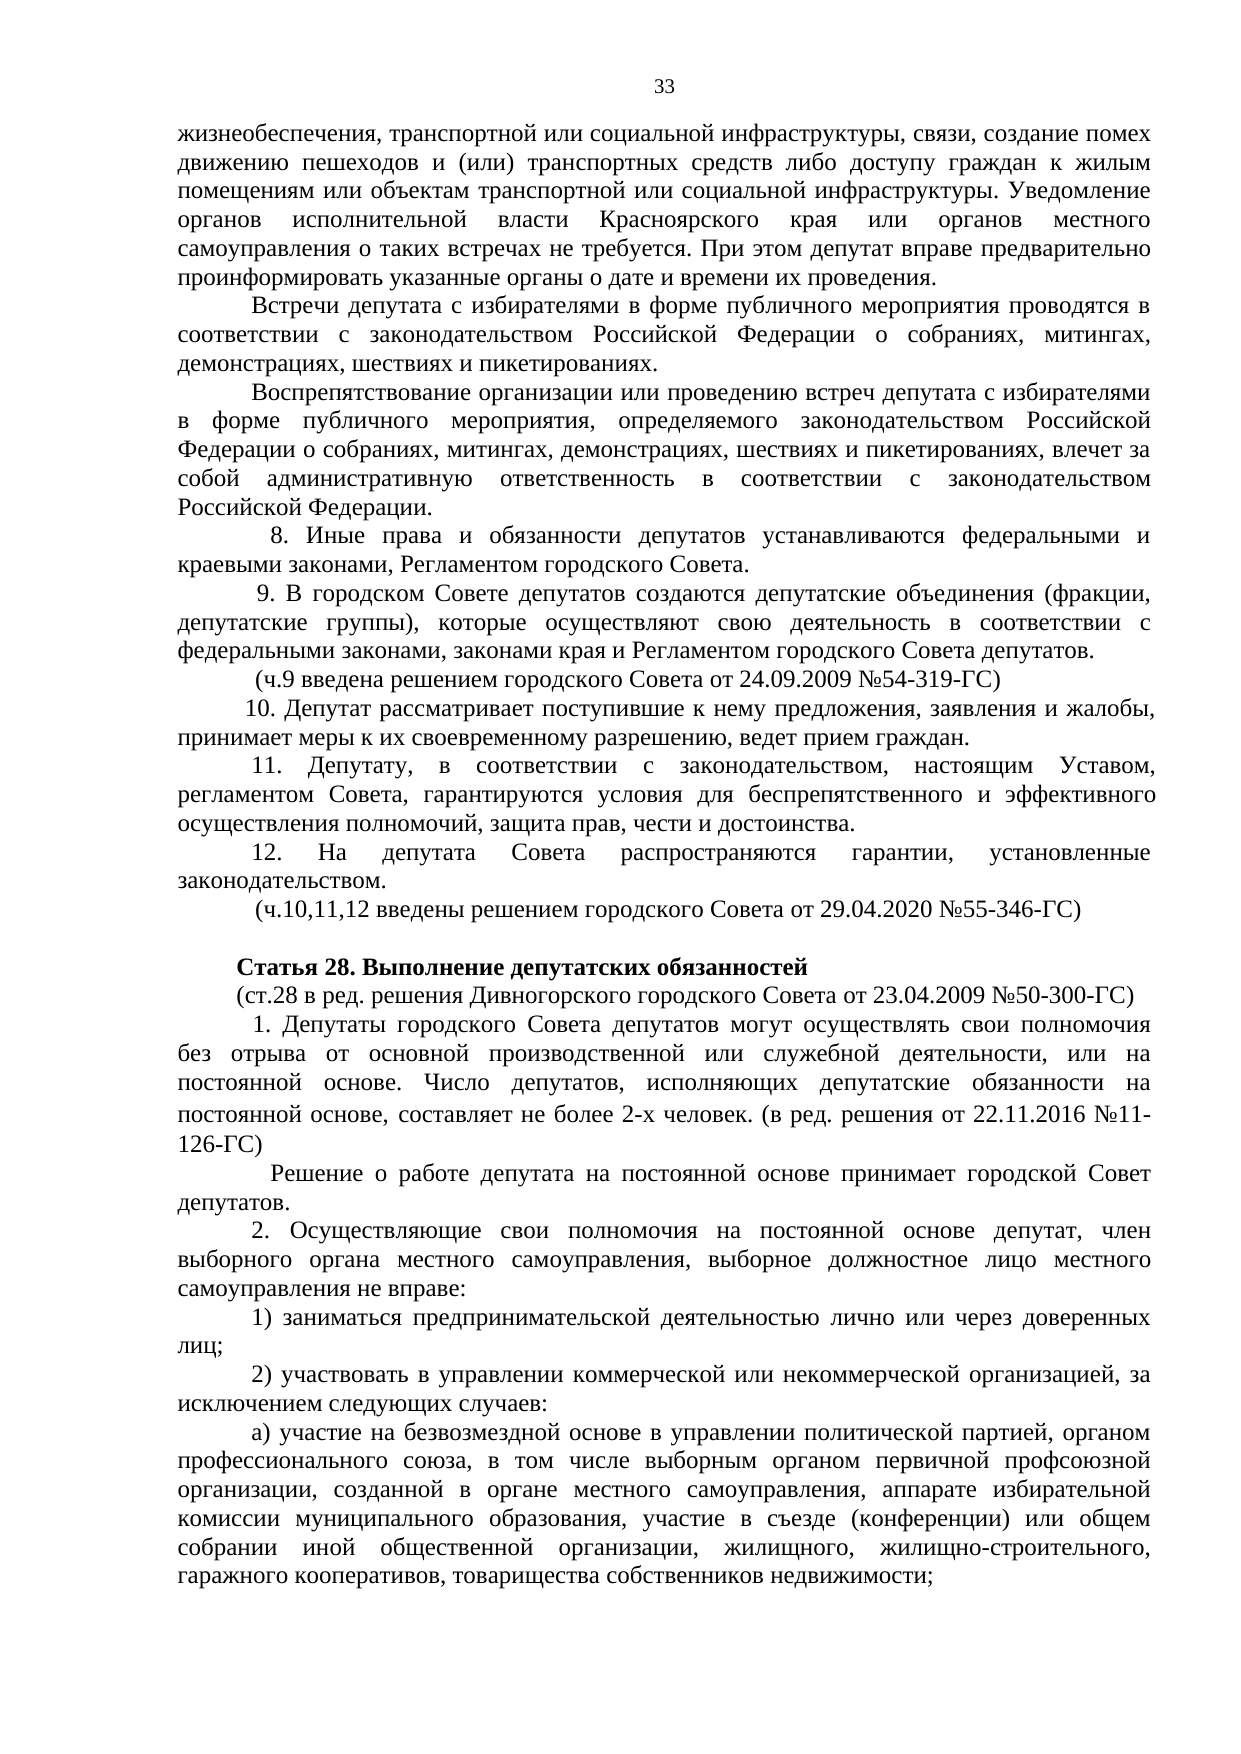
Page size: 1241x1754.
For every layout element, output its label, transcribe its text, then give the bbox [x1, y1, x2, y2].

text 11. Депутату, в соответствии с законодательством, настоящим Уставом, регламентом Совета, гарантируются условия для беспрепятственного и эффективного осуществления полномочий, защита прав, чести и достоинства. [177, 751, 1157, 837]
text Решение о работе депутата на постоянной основе принимает городской Совет депутатов. [177, 1158, 1152, 1215]
text (ст.28 в ред. решения Дивногорского городского Совета от 23.04.2009 №50-300-ГС) [177, 981, 1152, 1009]
text 10. Депутат рассматривает поступившие к нему предложения, заявления и жалобы, принимает меры к их своевременному разрешению, ведет прием граждан. [177, 693, 1157, 751]
text Статья 28. Выполнение депутатских обязанностей [177, 952, 1152, 981]
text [177, 118, 1152, 291]
text Воспрепятствование организации или проведению встреч депутата с избирателями в форме публичного мероприятия, определяемого законодательством Российской Федерации о собраниях, митингах, демонстрациях, шествиях и пикетированиях, влечет за собой административную ответственность в соответствии с законодательством Российской Федерации. [177, 377, 1152, 521]
text (ч.10,11,12 введены решением городского Совета от 29.04.2020 №55-346-ГС) [177, 894, 1152, 923]
text 2) участвовать в управлении коммерческой или некоммерческой организацией, за исключением следующих случаев: [177, 1359, 1152, 1417]
text 9. В городском Совете депутатов создаются депутатские объединения (фракции, депутатские группы), которые осуществляют свою деятельность в соответствии с федеральными законами, законами края и Регламентом городского Совета депутатов. [177, 578, 1152, 664]
text а) участие на безвозмездной основе в управлении политической партией, органом профессионального союза, в том числе выборным органом первичной профсоюзной организации, созданной в органе местного самоуправления, аппарате избирательной комиссии муниципального образования, участие в съезде (конференции) или общем собрании иной общественной организации, жилищного, жилищно-строительного, гаражного кооперативов, товарищества собственников недвижимости; [177, 1417, 1152, 1589]
text 8. Иные права и обязанности депутатов устанавливаются федеральными и краевыми законами, Регламентом городского Совета. [177, 521, 1152, 578]
text 1) заниматься предпринимательской деятельностью лично или через доверенных лиц; [177, 1302, 1152, 1359]
text 1. Депутаты городского Совета депутатов могут осуществлять свои полномочия без отрыва от основной производственной или служебной деятельности, или на постоянной основе. Число депутатов, исполняющих депутатские обязанности на постоянной основе, составляет не более 2-х человек. (в ред. решения от 22.11.2016 №11-126-ГС) [177, 1009, 1152, 1158]
text 2. Осуществляющие свои полномочия на постоянной основе депутат, член выборного органа местного самоуправления, выборное должностное лицо местного самоуправления не вправе: [177, 1215, 1152, 1302]
text Встречи депутата с избирателями в форме публичного мероприятия проводятся в соответствии с законодательством Российской Федерации о собраниях, митингах, демонстрациях, шествиях и пикетированиях. [177, 291, 1152, 377]
text (ч.9 введена решением городского Совета от 24.09.2009 №54-319-ГС) [177, 664, 1152, 693]
text 12. На депутата Совета распространяются гарантии, установленные законодательством. [177, 837, 1152, 894]
